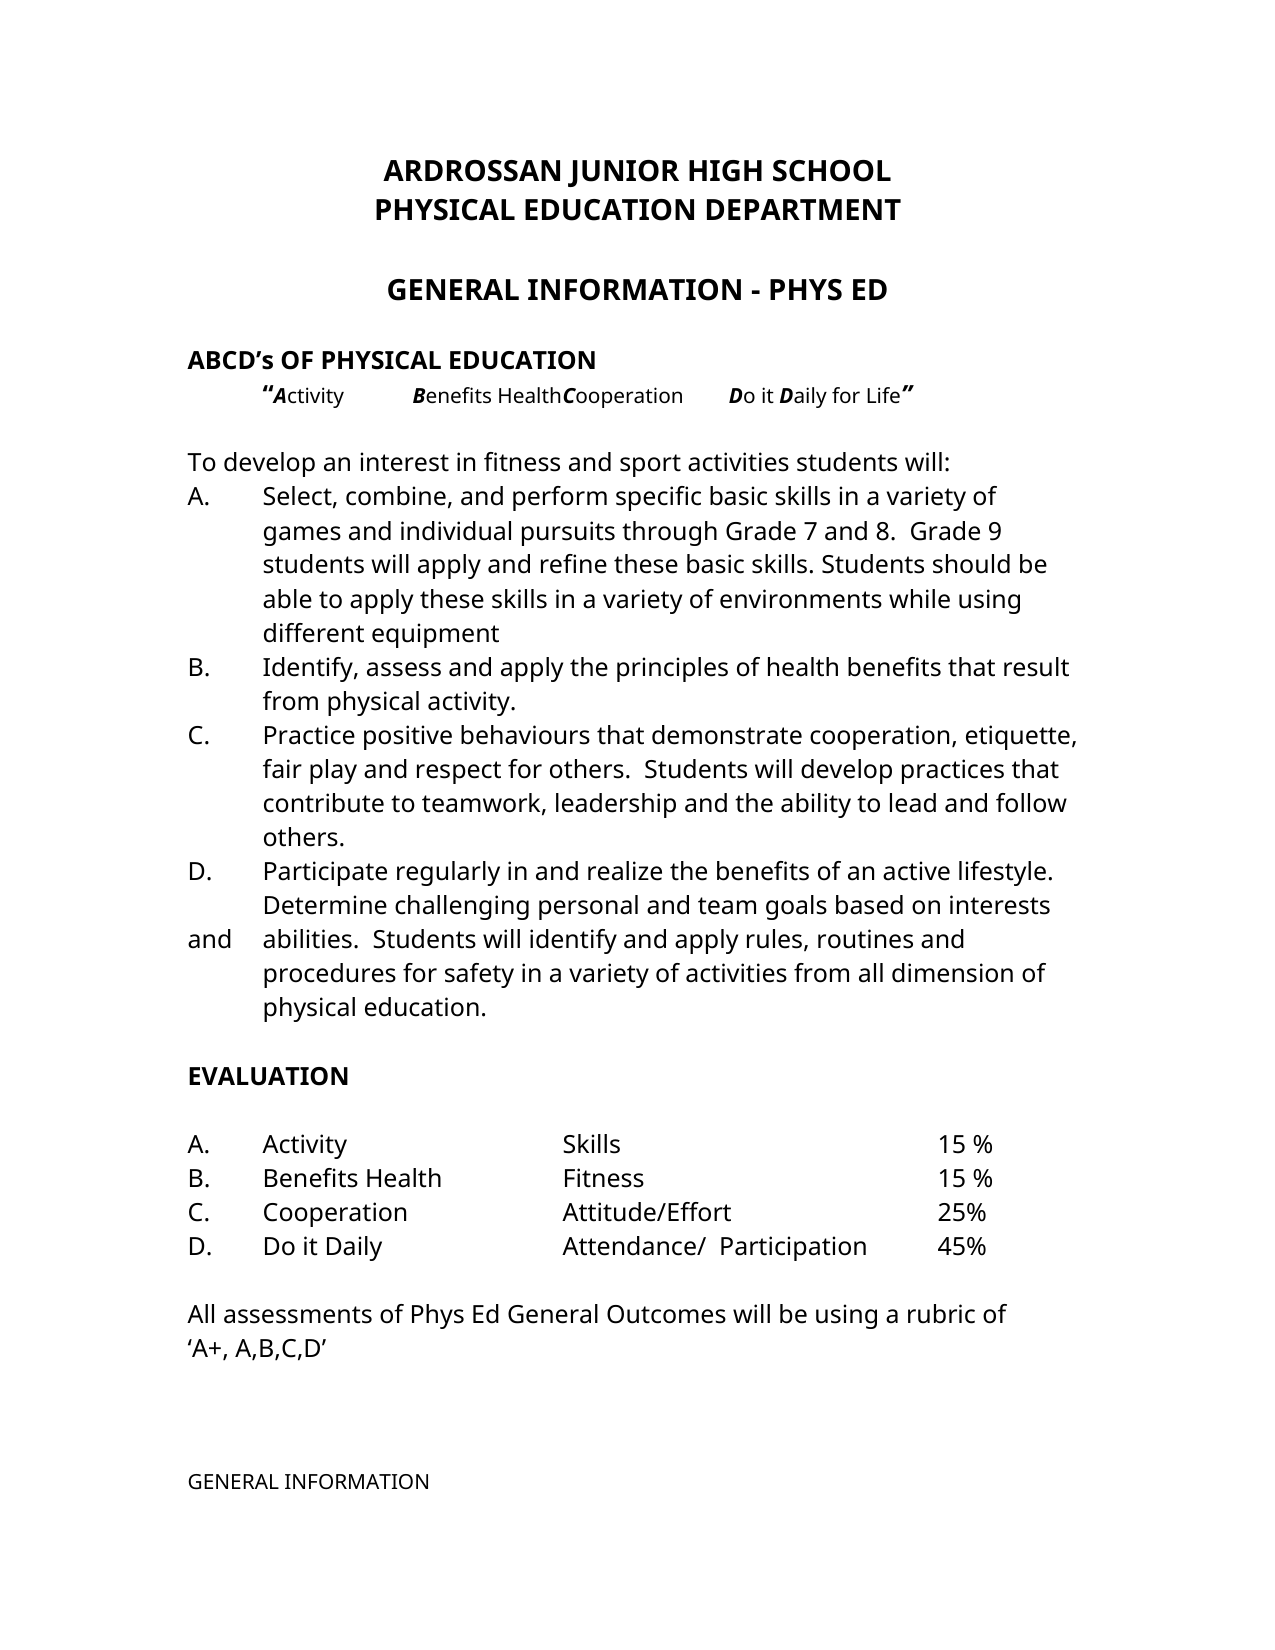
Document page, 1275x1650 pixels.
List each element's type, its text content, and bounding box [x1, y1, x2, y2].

text GENERAL INFORMATION - PHYS ED [187, 269, 1087, 309]
subtitle PHYSICAL EDUCATION DEPARTMENT [187, 190, 1087, 229]
subtitle EVALUATION [187, 1058, 1087, 1092]
text To develop an interest in fitness and sport activities students will: [187, 445, 1087, 479]
text ‘A+, A,B,C,D’ [187, 1331, 1087, 1365]
text All assessments of Phys Ed General Outcomes will be using a rubric of [187, 1297, 1087, 1331]
text A. Activity Skills 15 % [187, 1126, 1087, 1160]
text D. Participate regularly in and realize the benefits of an active lifestyle. Determine challenging personal and team goals based on interests and abilities. Students will identify and apply rules, routines and procedures for safety in a variety of activities from all dimension of physical education. [187, 854, 1087, 1024]
text C. Practice positive behaviours that demonstrate cooperation, etiquette, fair play and respect for others. Students will develop practices that contribute to teamwork, leadership and the ability to lead and follow others. [187, 717, 1087, 854]
subtitle “Activity Benefits Health Cooperation Do it Daily for Life” [187, 377, 1087, 411]
text A. Select, combine, and perform specific basic skills in a variety of games and individual pursuits through Grade 7 and 8. Grade 9 students will apply and refine these basic skills. Students should be able to apply these skills in a variety of environments while using different equipment [187, 479, 1087, 649]
subtitle ABCD’s OF PHYSICAL EDUCATION [187, 343, 1087, 377]
text D. Do it Daily Attendance/ Participation 45% [187, 1228, 1087, 1262]
text B. Identify, assess and apply the principles of health benefits that result from physical activity. [187, 649, 1087, 717]
text C. Cooperation Attitude/Effort 25% [187, 1194, 1087, 1228]
text GENERAL INFORMATION [187, 1467, 1087, 1495]
text B. Benefits Health Fitness 15 % [187, 1160, 1087, 1194]
